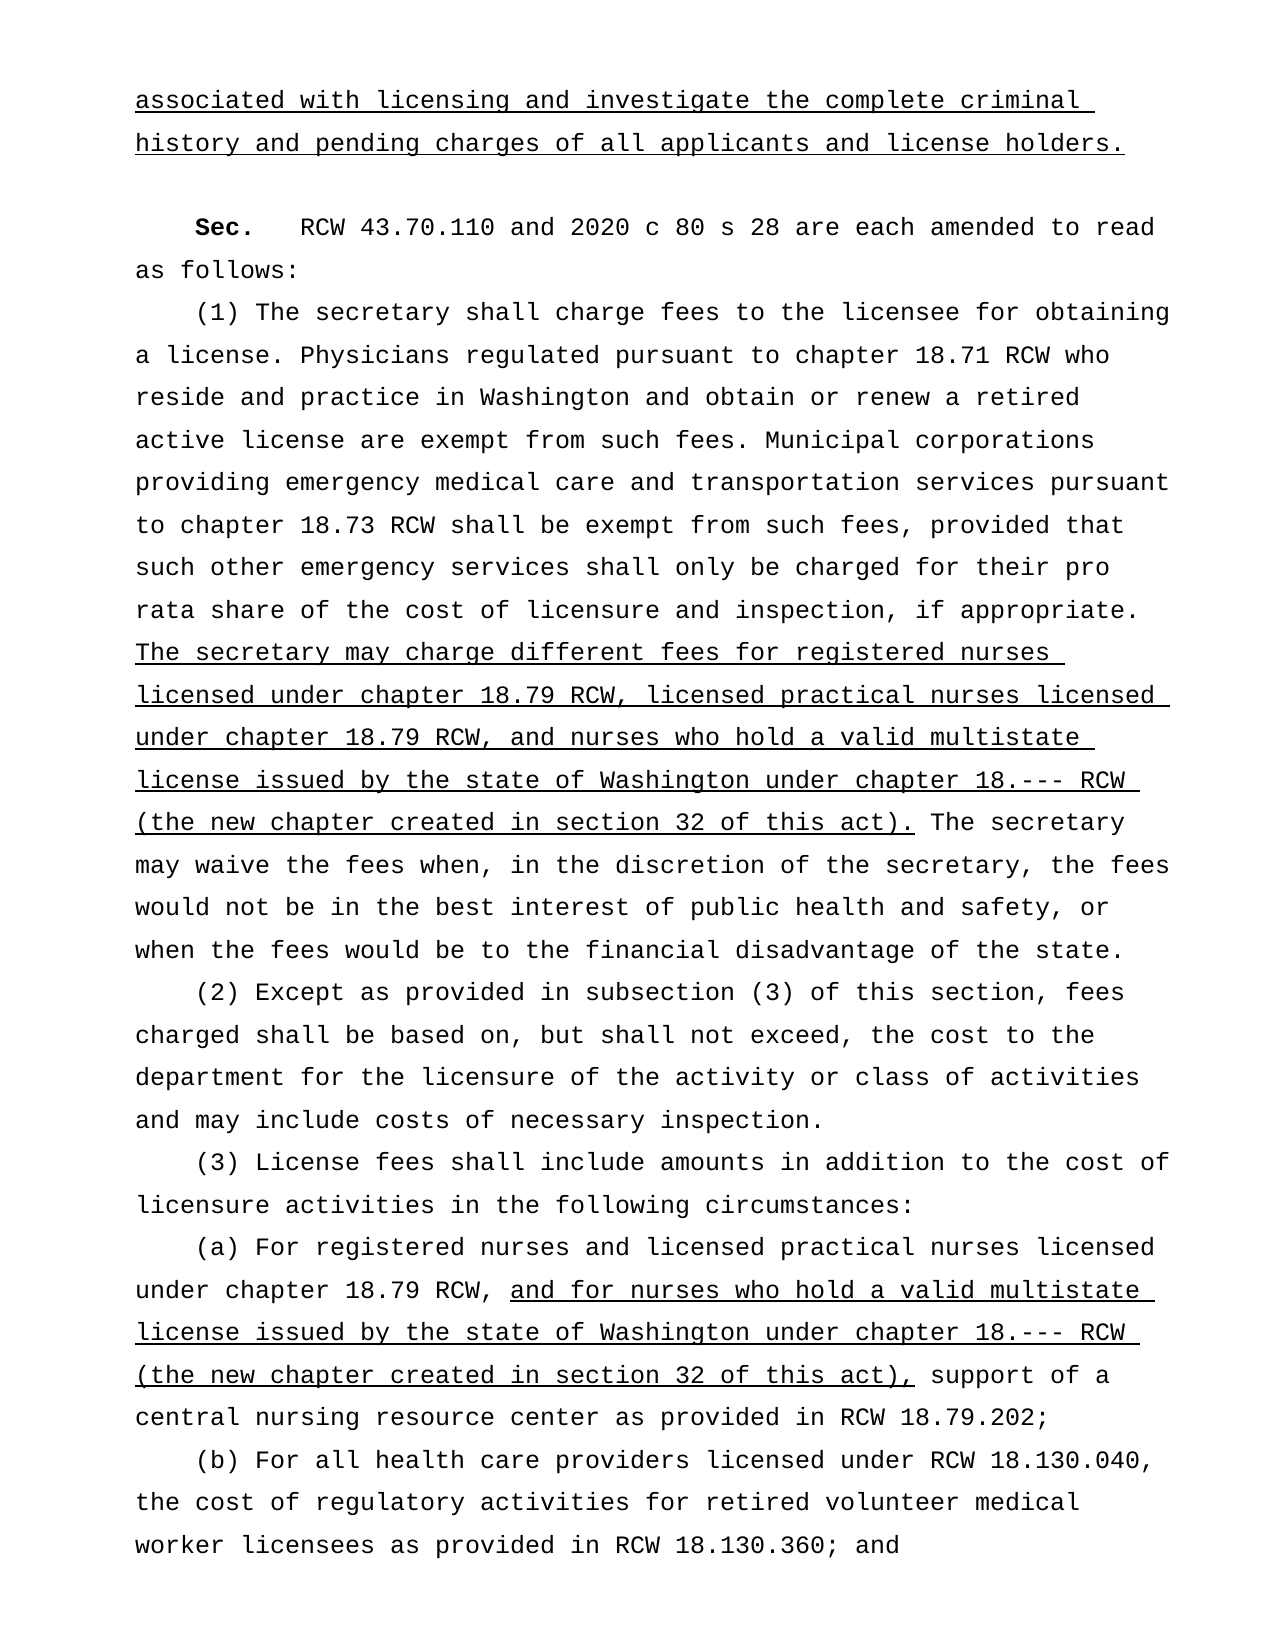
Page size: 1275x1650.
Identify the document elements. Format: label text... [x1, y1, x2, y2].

text Sec. RCW 43.70.110 and 2020 c 80 s 28 are each amended to read as follows: [135, 202, 1170, 287]
text (2) Except as provided in subsection (3) of this section, fees charged shall be based on, but shall not exceed, the cost to the department for the licensure of the activity or class of activities and may include costs of necessary inspection. [135, 967, 1170, 1137]
text (b) For all health care providers licensed under RCW 18.130.040, the cost of regulatory activities for retired volunteer medical worker licensees as provided in RCW 18.130.360; and [135, 1434, 1170, 1562]
text (1) The secretary shall charge fees to the licensee for obtaining a license. Physicians regulated pursuant to chapter 18.71 RCW who reside and practice in Washington and obtain or renew a retired active license are exempt from such fees. Municipal corporations providing emergency medical care and transportation services pursuant to chapter 18.73 RCW shall be exempt from such fees, provided that such other emergency services shall only be charged for their pro rata share of the cost of licensure and inspection, if appropriate. The secretary may charge different fees for registered nurses licensed under chapter 18.79 RCW, licensed practical nurses licensed under chapter 18.79 RCW, and nurses who hold a valid multistate license issued by the state of Washington under chapter 18.--- RCW (the new chapter created in section 32 of this act). The secretary may waive the fees when, in the discretion of the secretary, the fees would not be in the best interest of public health and safety, or when the fees would be to the financial disadvantage of the state. [135, 707, 1170, 967]
text (a) For registered nurses and licensed practical nurses licensed under chapter 18.79 RCW, and for nurses who hold a valid multistate license issued by the state of Washington under chapter 18.--- RCW (the new chapter created in section 32 of this act), support of a central nursing resource center as provided in RCW 18.79.202; [135, 1222, 1170, 1434]
text (3) License fees shall include amounts in addition to the cost of licensure activities in the following circumstances: [135, 1137, 1170, 1222]
text (1) The secretary shall charge fees to the licensee for obtaining a license. Physicians regulated pursuant to chapter 18.71 RCW who reside and practice in Washington and obtain or renew a retired active license are exempt from such fees. Municipal corporations providing emergency medical care and transportation services pursuant to chapter 18.73 RCW shall be exempt from such fees, provided that such other emergency services shall only be charged for their pro rata share of the cost of licensure and inspection, if appropriate. The secretary may charge different fees for registered nurses licensed under chapter 18.79 RCW, licensed practical nurses licensed under chapter 18.79 RCW, and nurses who hold a valid multistate license issued by the state of Washington under chapter 18.--- RCW (the new chapter created in section 32 of this act). The secretary may waive the fees when, in the discretion of the secretary, the fees would not be in the best interest of public health and safety, or when the fees would be to the financial disadvantage of the state. [135, 287, 1170, 705]
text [135, 75, 1170, 160]
